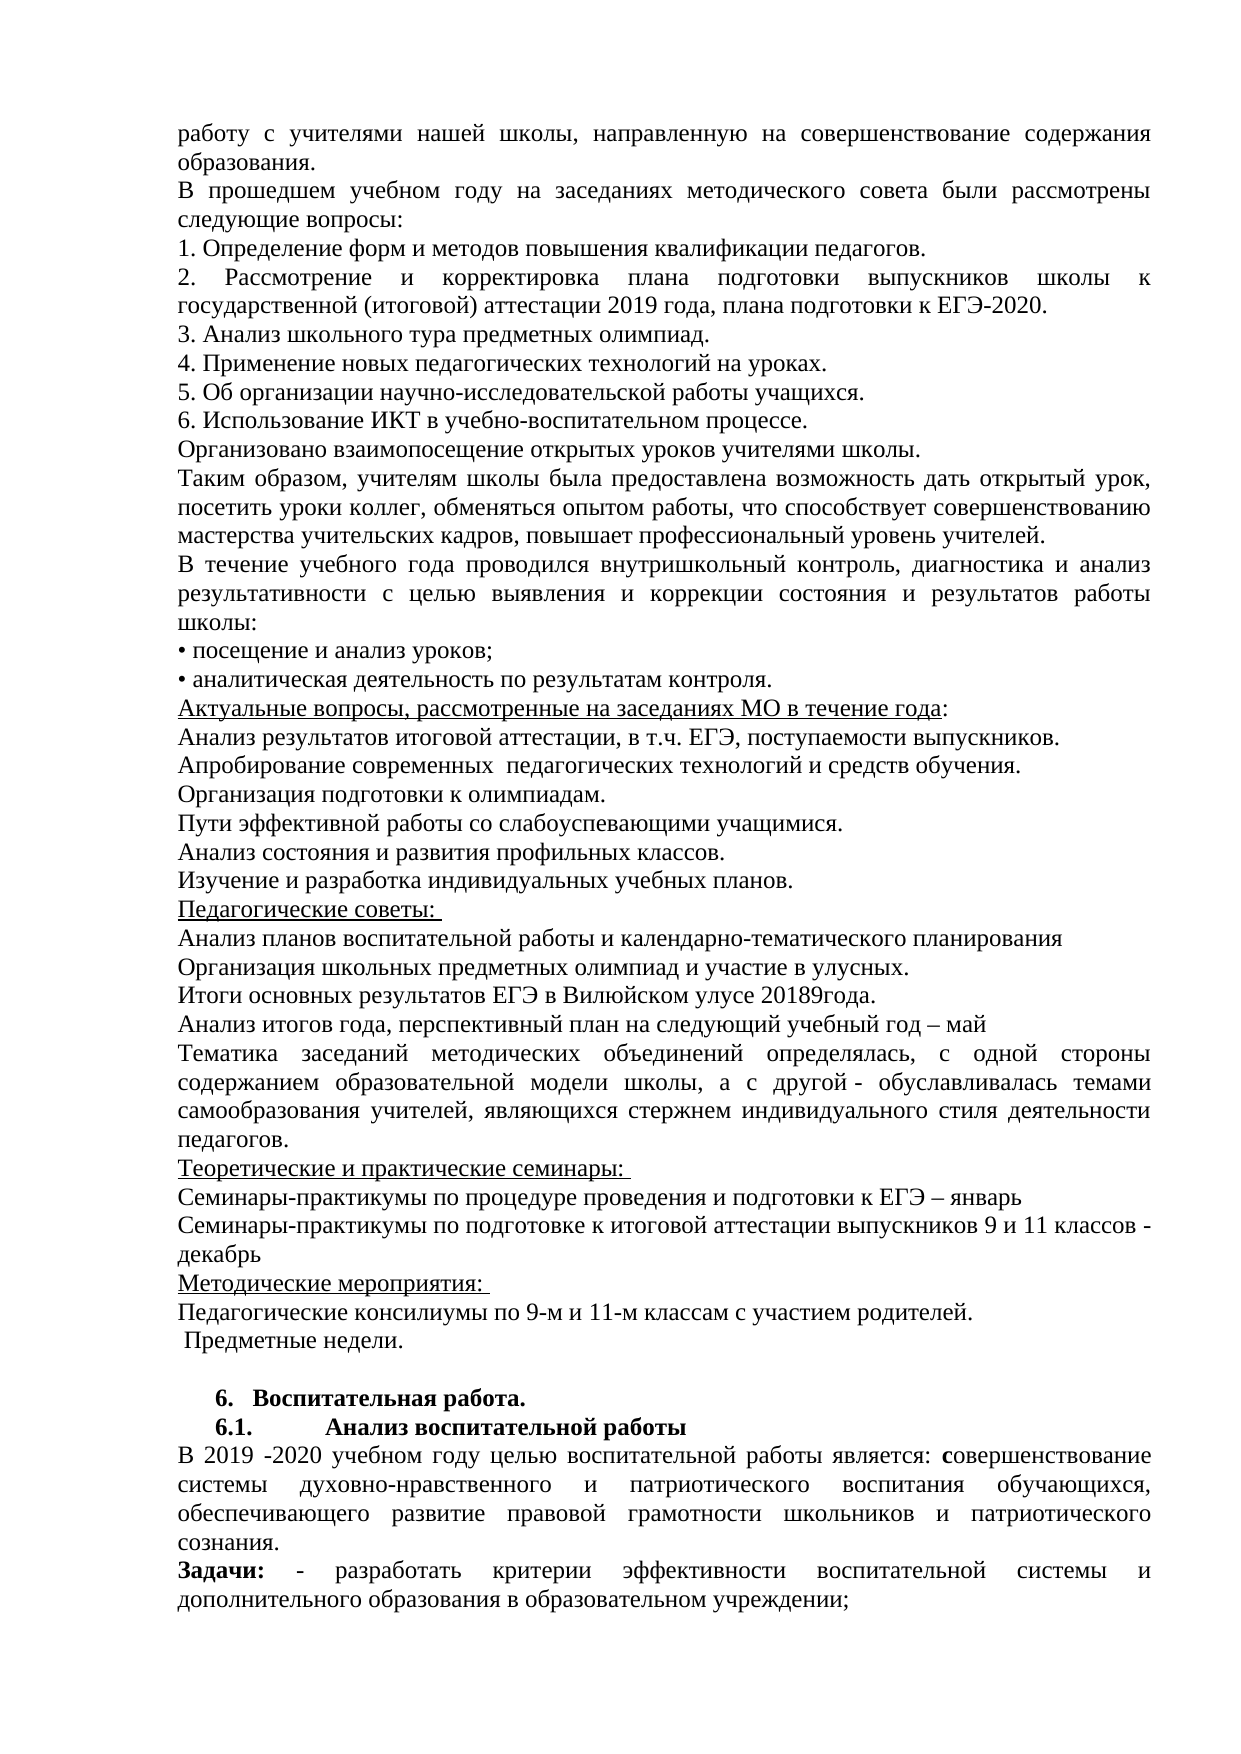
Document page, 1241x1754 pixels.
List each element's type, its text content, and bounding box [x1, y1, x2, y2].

text Тематика заседаний методических объединений определялась, с одной стороны содержанием образовательной модели школы, а с другой - обуславливалась темами самообразования учителей, являющихся стержнем индивидуального стиля деятельности педагогов. [177, 1038, 1152, 1153]
text Семинары-практикумы по подготовке к итоговой аттестации выпускников 9 и 11 классов - декабрь [177, 1211, 1152, 1268]
text 4. Применение новых педагогических технологий на уроках. [177, 348, 1152, 377]
text Методические мероприятия: [177, 1268, 1152, 1297]
text 2. Рассмотрение и корректировка плана подготовки выпускников школы к государственной (итоговой) аттестации 2019 года, плана подготовки к ЕГЭ-2020. [177, 262, 1152, 319]
text Организовано взаимопосещение открытых уроков учителями школы. [177, 434, 1152, 463]
text Таким образом, учителям школы была предоставлена возможность дать открытый урок, посетить уроки коллег, обменяться опытом работы, что способствует совершенствованию мастерства учительских кадров, повышает профессиональный уровень учителей. [177, 463, 1152, 549]
text Теоретические и практические семинары: [177, 1153, 1152, 1182]
text Организация подготовки к олимпиадам. [177, 779, 1152, 808]
text В течение учебного года проводился внутришкольный контроль, диагностика и анализ результативности с целью выявления и коррекции состояния и результатов работы школы: [177, 549, 1152, 636]
text Предметные недели. [177, 1326, 1152, 1354]
text Семинары-практикумы по процедуре проведения и подготовки к ЕГЭ – январь [177, 1182, 1152, 1211]
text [177, 118, 1152, 176]
text В прошедшем учебном году на заседаниях методического совета были рассмотрены следующие вопросы: [177, 176, 1152, 233]
text Анализ итогов года, перспективный план на следующий учебный год – май [177, 1009, 1152, 1038]
text Пути эффективной работы со слабоуспевающими учащимися. [177, 808, 1152, 837]
list Анализ воспитательной работы [215, 1412, 1152, 1441]
text Анализ результатов итоговой аттестации, в т.ч. ЕГЭ, поступаемости выпускников. [177, 722, 1152, 751]
text 5. Об организации научно-исследовательской работы учащихся. [177, 377, 1152, 406]
text Апробирование современных педагогических технологий и средств обучения. [177, 751, 1152, 779]
text В 2019 -2020 учебном году целью воспитательной работы является: совершенствование системы духовно-нравственного и патриотического воспитания обучающихся, обеспечивающего развитие правовой грамотности школьников и патриотического сознания. [177, 1441, 1152, 1556]
text Педагогические консилиумы по 9-м и 11-м классам с участием родителей. [177, 1297, 1152, 1326]
text Итоги основных результатов ЕГЭ в Вилюйском улусе 20189года. [177, 981, 1152, 1009]
text • аналитическая деятельность по результатам контроля. [177, 664, 1152, 693]
list Воспитательная работа. [215, 1383, 1152, 1412]
text Актуальные вопросы, рассмотренные на заседаниях МО в течение года: [177, 693, 1152, 722]
text 6. Использование ИКТ в учебно-воспитательном процессе. [177, 406, 1152, 434]
text Педагогические советы: [177, 894, 1152, 923]
text Задачи: - разработать критерии эффективности воспитательной системы и дополнительного образования в образовательном учреждении; [177, 1556, 1152, 1613]
text Анализ планов воспитательной работы и календарно-тематического планирования [177, 923, 1152, 952]
text Изучение и разработка индивидуальных учебных планов. [177, 866, 1152, 894]
text • посещение и анализ уроков; [177, 636, 1152, 664]
text 1. Определение форм и методов повышения квалификации педагогов. [177, 233, 1152, 262]
text Анализ состояния и развития профильных классов. [177, 837, 1152, 866]
text 3. Анализ школьного тура предметных олимпиад. [177, 319, 1152, 348]
text Организация школьных предметных олимпиад и участие в улусных. [177, 952, 1152, 981]
